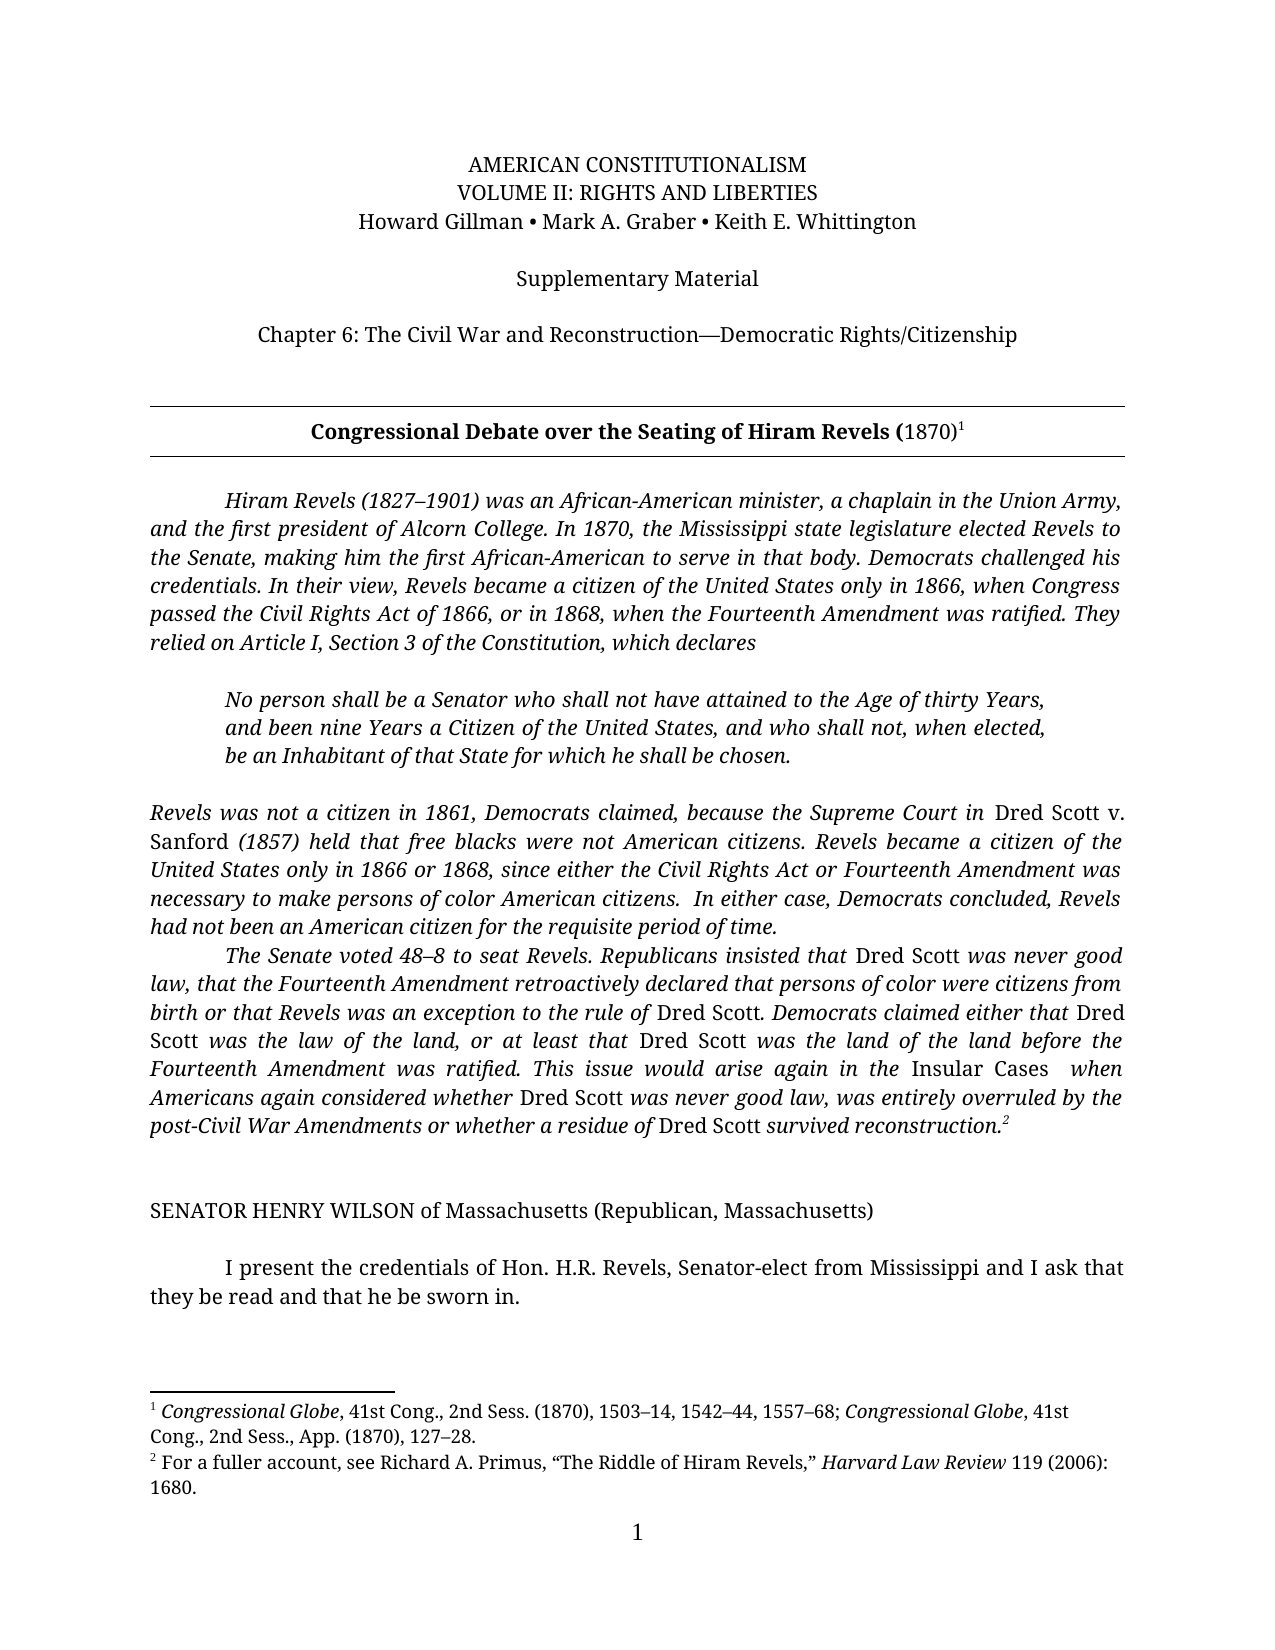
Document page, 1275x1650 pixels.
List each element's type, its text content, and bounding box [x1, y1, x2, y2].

text Hiram Revels (1827–1901) was an African-American minister, a chaplain in the Union Army, and the first president of Alcorn College. In 1870, the Mississippi state legislature elected Revels to the Senate, making him the first African-American to serve in that body. Democrats challenged his credentials. In their view, Revels became a citizen of the United States only in 1866, when Congress passed the Civil Rights Act of 1866, or in 1868, when the Fourteenth Amendment was ratified. They relied on Article I, Section 3 of the Constitution, which declares [150, 486, 1125, 656]
text VOLUME II: RIGHTS AND LIBERTIES [150, 178, 1125, 207]
text The Senate voted 48–8 to seat Revels. Republicans insisted that Dred Scott was never good law, that the Fourteenth Amendment retroactively declared that persons of color were citizens from birth or that Revels was an exception to the rule of Dred Scott. Democrats claimed either that Dred Scott was the law of the land, or at least that Dred Scott was the land of the land before the Fourteenth Amendment was ratified. This issue would arise again in the Insular Cases when Americans again considered whether Dred Scott was never good law, was entirely overruled by the post-Civil War Amendments or whether a residue of Dred Scott survived reconstruction. [150, 941, 1125, 1140]
text No person shall be a Senator who shall not have attained to the Age of thirty Years, and been nine Years a Citizen of the United States, and who shall not, when elected, be an Inhabitant of that State for which he shall be chosen. [225, 685, 1050, 770]
text Congressional Debate over the Seating of Hiram Revels (1870) [150, 407, 1125, 456]
text Howard Gillman • Mark A. Graber • Keith E. Whittington [150, 207, 1125, 235]
text Supplementary Material [150, 264, 1125, 292]
text Revels was not a citizen in 1861, Democrats claimed, because the Supreme Court in Dred Scott v. Sanford (1857) held that free blacks were not American citizens. Revels became a citizen of the United States only in 1866 or 1868, since either the Civil Rights Act or Fourteenth Amendment was necessary to make persons of color American citizens. In either case, Democrats concluded, Revels had not been an American citizen for the requisite period of time. [150, 798, 1125, 941]
text Chapter 6: The Civil War and Reconstruction—Democratic Rights/Citizenship [150, 321, 1125, 349]
text SENATOR HENRY WILSON of Massachusetts (Republican, Massachusetts) [150, 1197, 1125, 1225]
text I present the credentials of Hon. H.R. Revels, Senator-elect from Mississippi and I ask that they be read and that he be sworn in. [150, 1253, 1125, 1310]
text AMERICAN CONSTITUTIONALISM [150, 150, 1125, 178]
